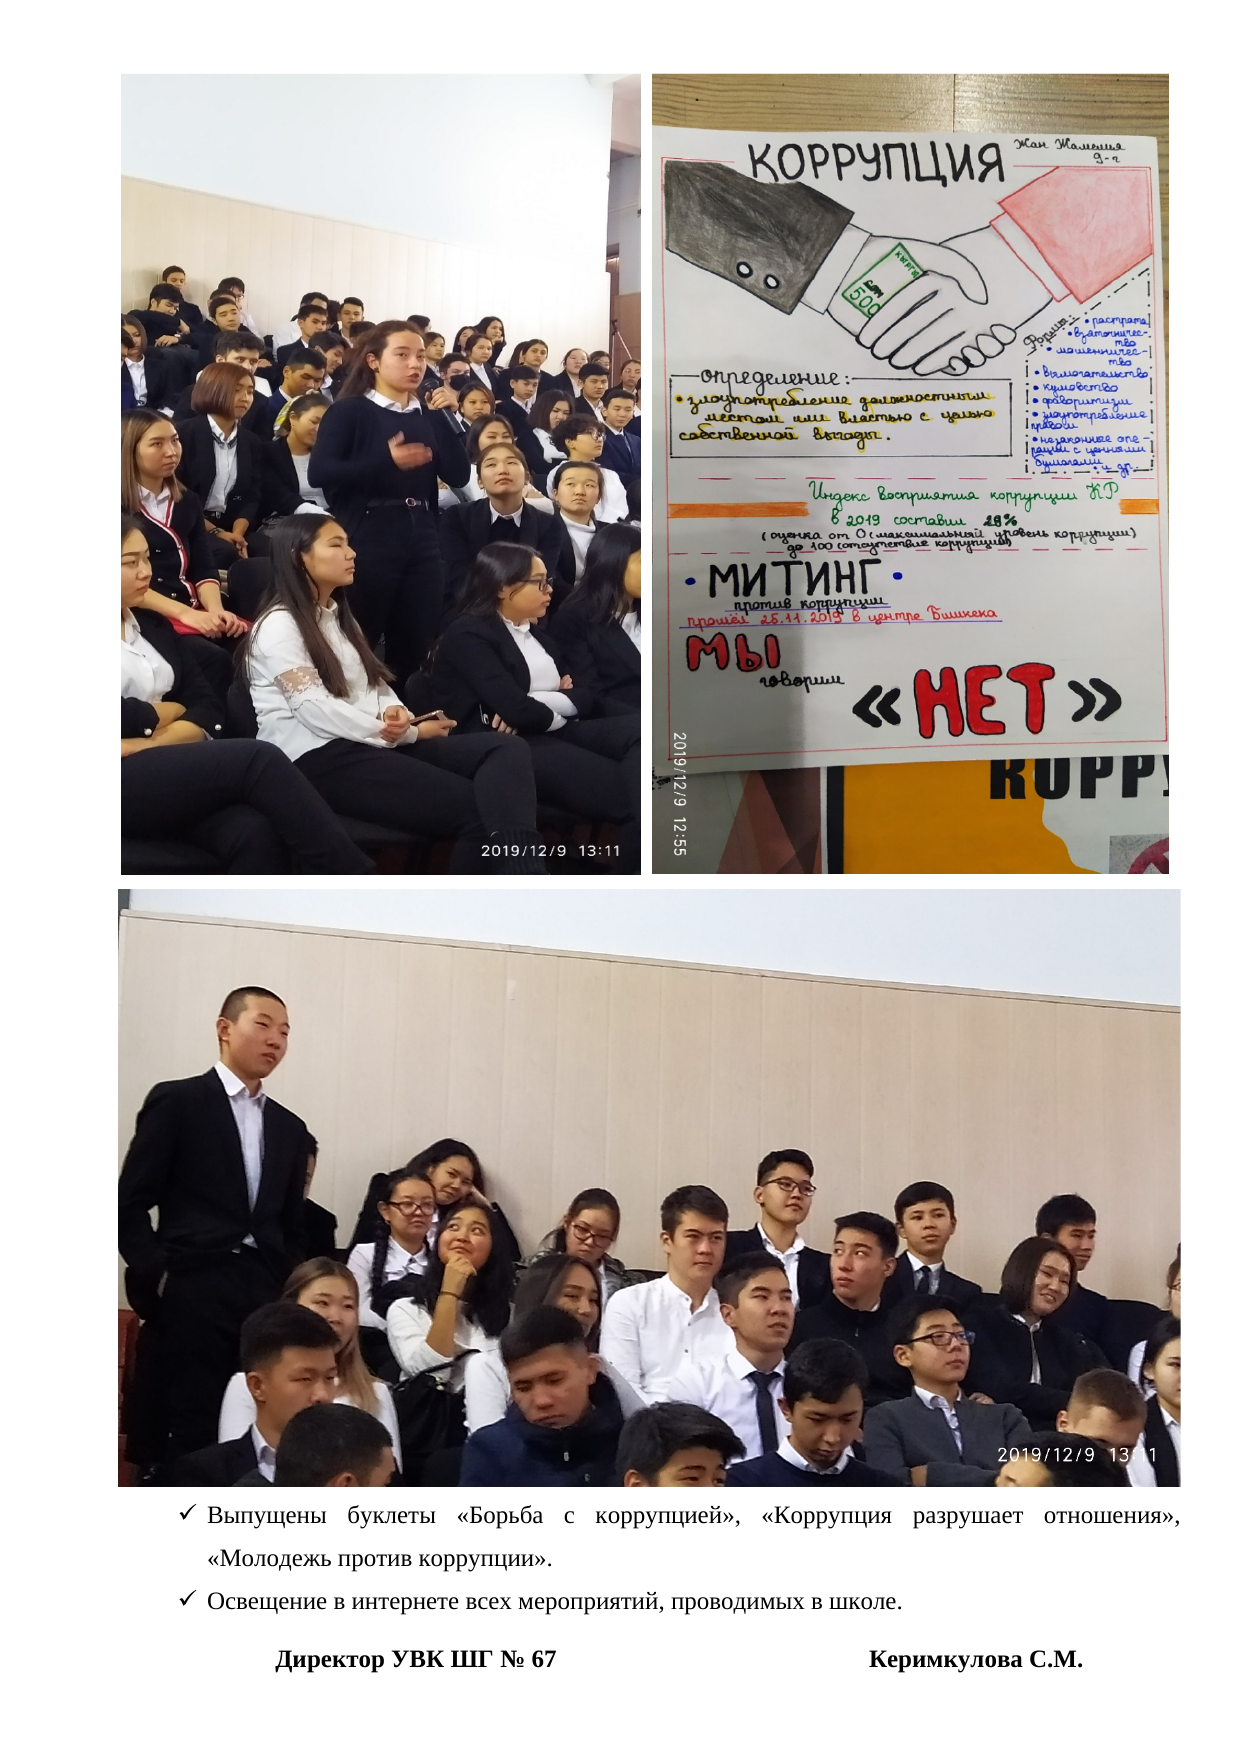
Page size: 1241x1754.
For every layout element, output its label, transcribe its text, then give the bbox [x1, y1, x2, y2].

list Выпущены буклеты «Борьба с коррупцией», «Коррупция разрушает отношения», «Молодежь против коррупции». [177, 1500, 1181, 1572]
picture [652, 75, 1169, 873]
picture [118, 889, 1181, 1487]
picture [121, 75, 641, 874]
text Директор УВК ШГ № 67 Керимкулова С.М. [177, 1644, 1181, 1673]
list Освещение в интернете всех мероприятий, проводимых в школе. [177, 1586, 1181, 1615]
